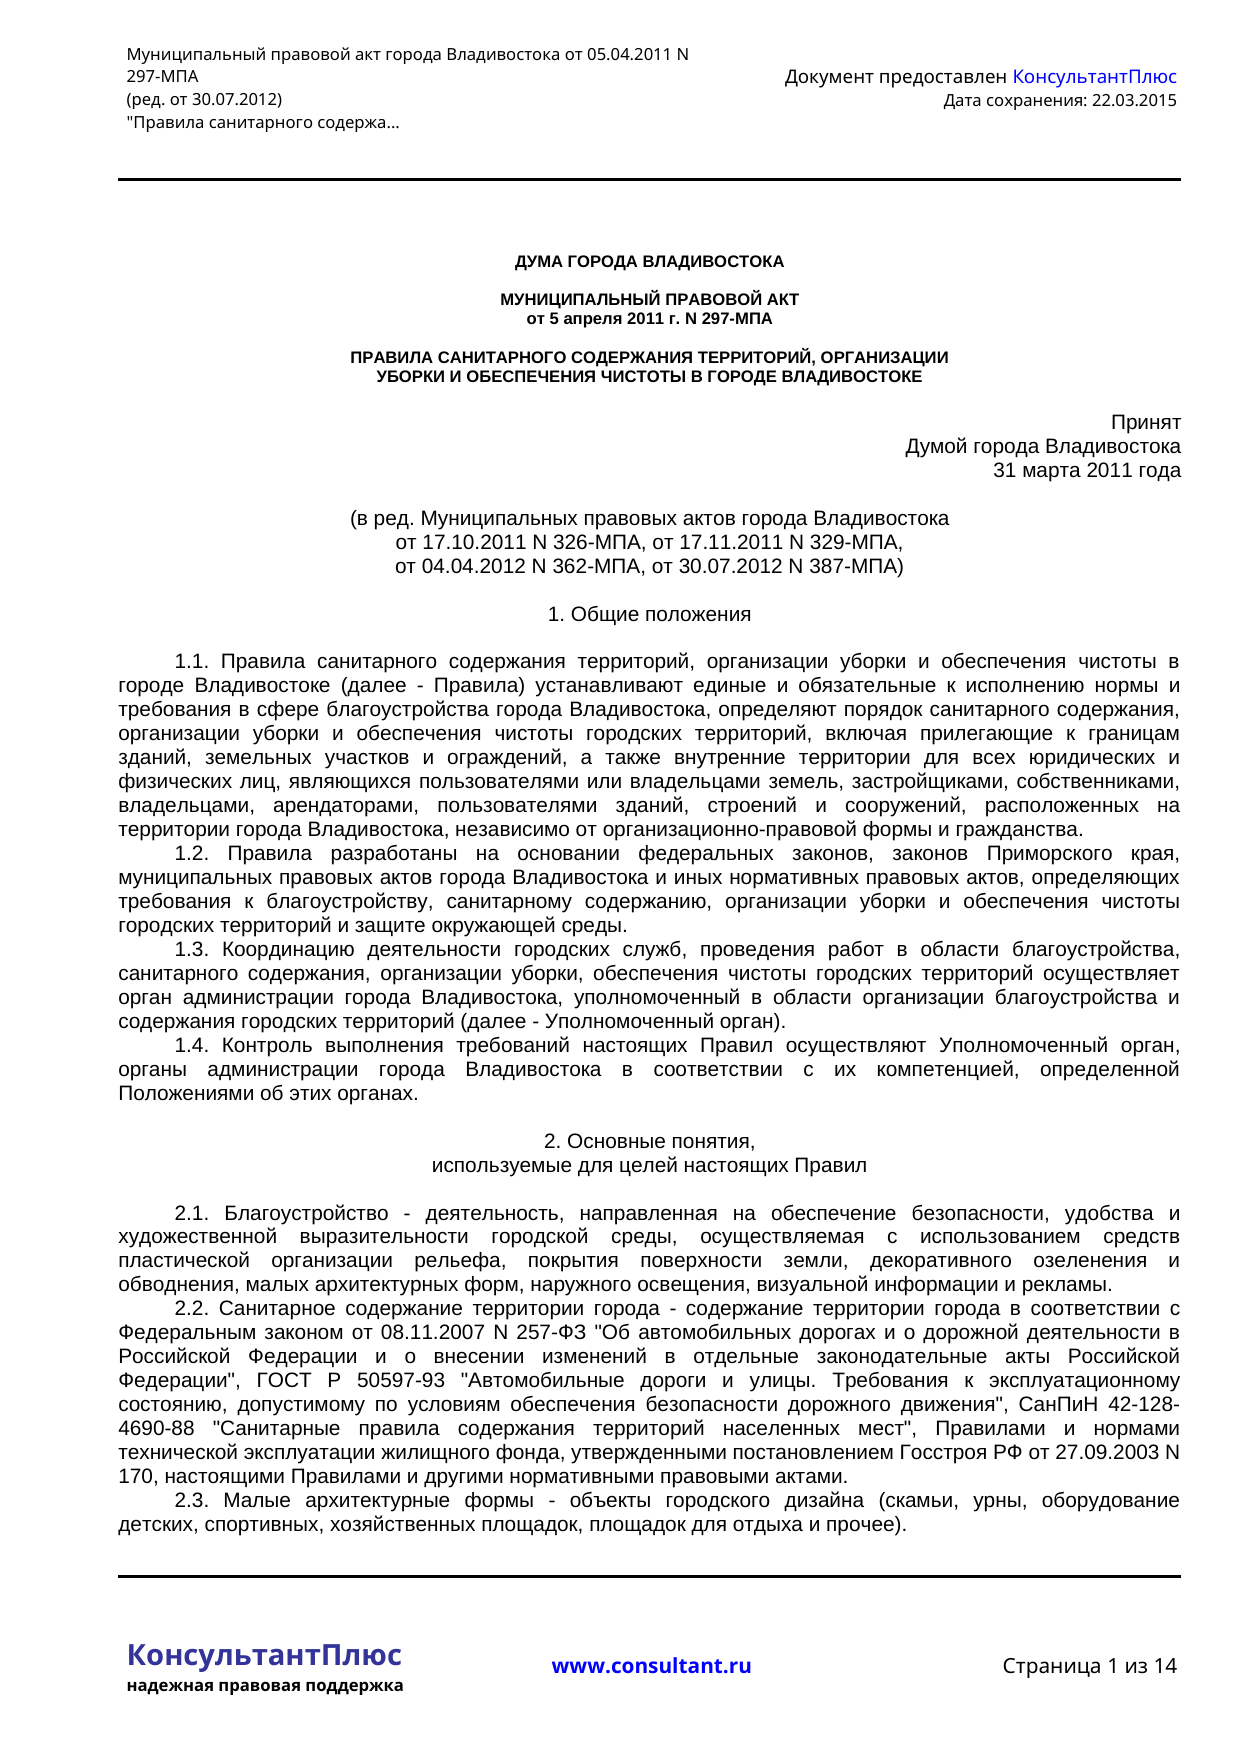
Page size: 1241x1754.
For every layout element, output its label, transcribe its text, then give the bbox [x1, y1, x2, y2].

text 1.1. Правила санитарного содержания территорий, организации уборки и обеспечения чистоты в городе Владивостоке (далее - Правила) устанавливают единые и обязательные к исполнению нормы и требования в сфере благоустройства города Владивостока, определяют порядок санитарного содержания, организации уборки и обеспечения чистоты городских территорий, включая прилегающие к границам зданий, земельных участков и ограждений, а также внутренние территории для всех юридических и физических лиц, являющихся пользователями или владельцами земель, застройщиками, собственниками, владельцами, арендаторами, пользователями зданий, строений и сооружений, расположенных на территории города Владивостока, независимо от организационно-правовой формы и гражданства. [118, 649, 1181, 841]
text 31 марта 2011 года [118, 458, 1181, 482]
text Думой города Владивостока [118, 434, 1181, 458]
text от 04.04.2012 N 362-МПА, от 30.07.2012 N 387-МПА) [118, 553, 1181, 577]
text Принят [118, 410, 1181, 434]
text МУНИЦИПАЛЬНЫЙ ПРАВОВОЙ АКТ [118, 290, 1181, 309]
text ДУМА ГОРОДА ВЛАДИВОСТОКА [118, 252, 1181, 271]
text от 17.10.2011 N 326-МПА, от 17.11.2011 N 329-МПА, [118, 529, 1181, 553]
text 2.2. Санитарное содержание территории города - содержание территории города в соответствии с Федеральным законом от 08.11.2007 N 257-ФЗ "Об автомобильных дорогах и о дорожной деятельности в Российской Федерации и о внесении изменений в отдельные законодательные акты Российской Федерации", ГОСТ Р 50597-93 "Автомобильные дороги и улицы. Требования к эксплуатационному состоянию, допустимому по условиям обеспечения безопасности дорожного движения", СанПиН 42-128-4690-88 "Санитарные правила содержания территорий населенных мест", Правилами и нормами технической эксплуатации жилищного фонда, утвержденными постановлением Госстроя РФ от 27.09.2003 N 170, настоящими Правилами и другими нормативными правовыми актами. [118, 1296, 1181, 1488]
text 2. Основные понятия, [118, 1128, 1181, 1152]
text (в ред. Муниципальных правовых актов города Владивостока [118, 506, 1181, 529]
text используемые для целей настоящих Правил [118, 1152, 1181, 1176]
text от 5 апреля 2011 г. N 297-МПА [118, 309, 1181, 328]
text 1. Общие положения [118, 601, 1181, 625]
text 1.2. Правила разработаны на основании федеральных законов, законов Приморского края, муниципальных правовых актов города Владивостока и иных нормативных правовых актов, определяющих требования к благоустройству, санитарному содержанию, организации уборки и обеспечения чистоты городских территорий и защите окружающей среды. [118, 841, 1181, 937]
text 2.1. Благоустройство - деятельность, направленная на обеспечение безопасности, удобства и художественной выразительности городской среды, осуществляемая с использованием средств пластической организации рельефа, покрытия поверхности земли, декоративного озеленения и обводнения, малых архитектурных форм, наружного освещения, визуальной информации и рекламы. [118, 1200, 1181, 1296]
text 2.3. Малые архитектурные формы - объекты городского дизайна (скамьи, урны, оборудование детских, спортивных, хозяйственных площадок, площадок для отдыха и прочее). [118, 1488, 1181, 1536]
text 1.4. Контроль выполнения требований настоящих Правил осуществляют Уполномоченный орган, органы администрации города Владивостока в соответствии с их компетенцией, определенной Положениями об этих органах. [118, 1033, 1181, 1104]
text ПРАВИЛА САНИТАРНОГО СОДЕРЖАНИЯ ТЕРРИТОРИЙ, ОРГАНИЗАЦИИ [118, 347, 1181, 367]
text УБОРКИ И ОБЕСПЕЧЕНИЯ ЧИСТОТЫ В ГОРОДЕ ВЛАДИВОСТОКЕ [118, 367, 1181, 386]
text 1.3. Координацию деятельности городских служб, проведения работ в области благоустройства, санитарного содержания, организации уборки, обеспечения чистоты городских территорий осуществляет орган администрации города Владивостока, уполномоченный в области организации благоустройства и содержания городских территорий (далее - Уполномоченный орган). [118, 937, 1181, 1033]
